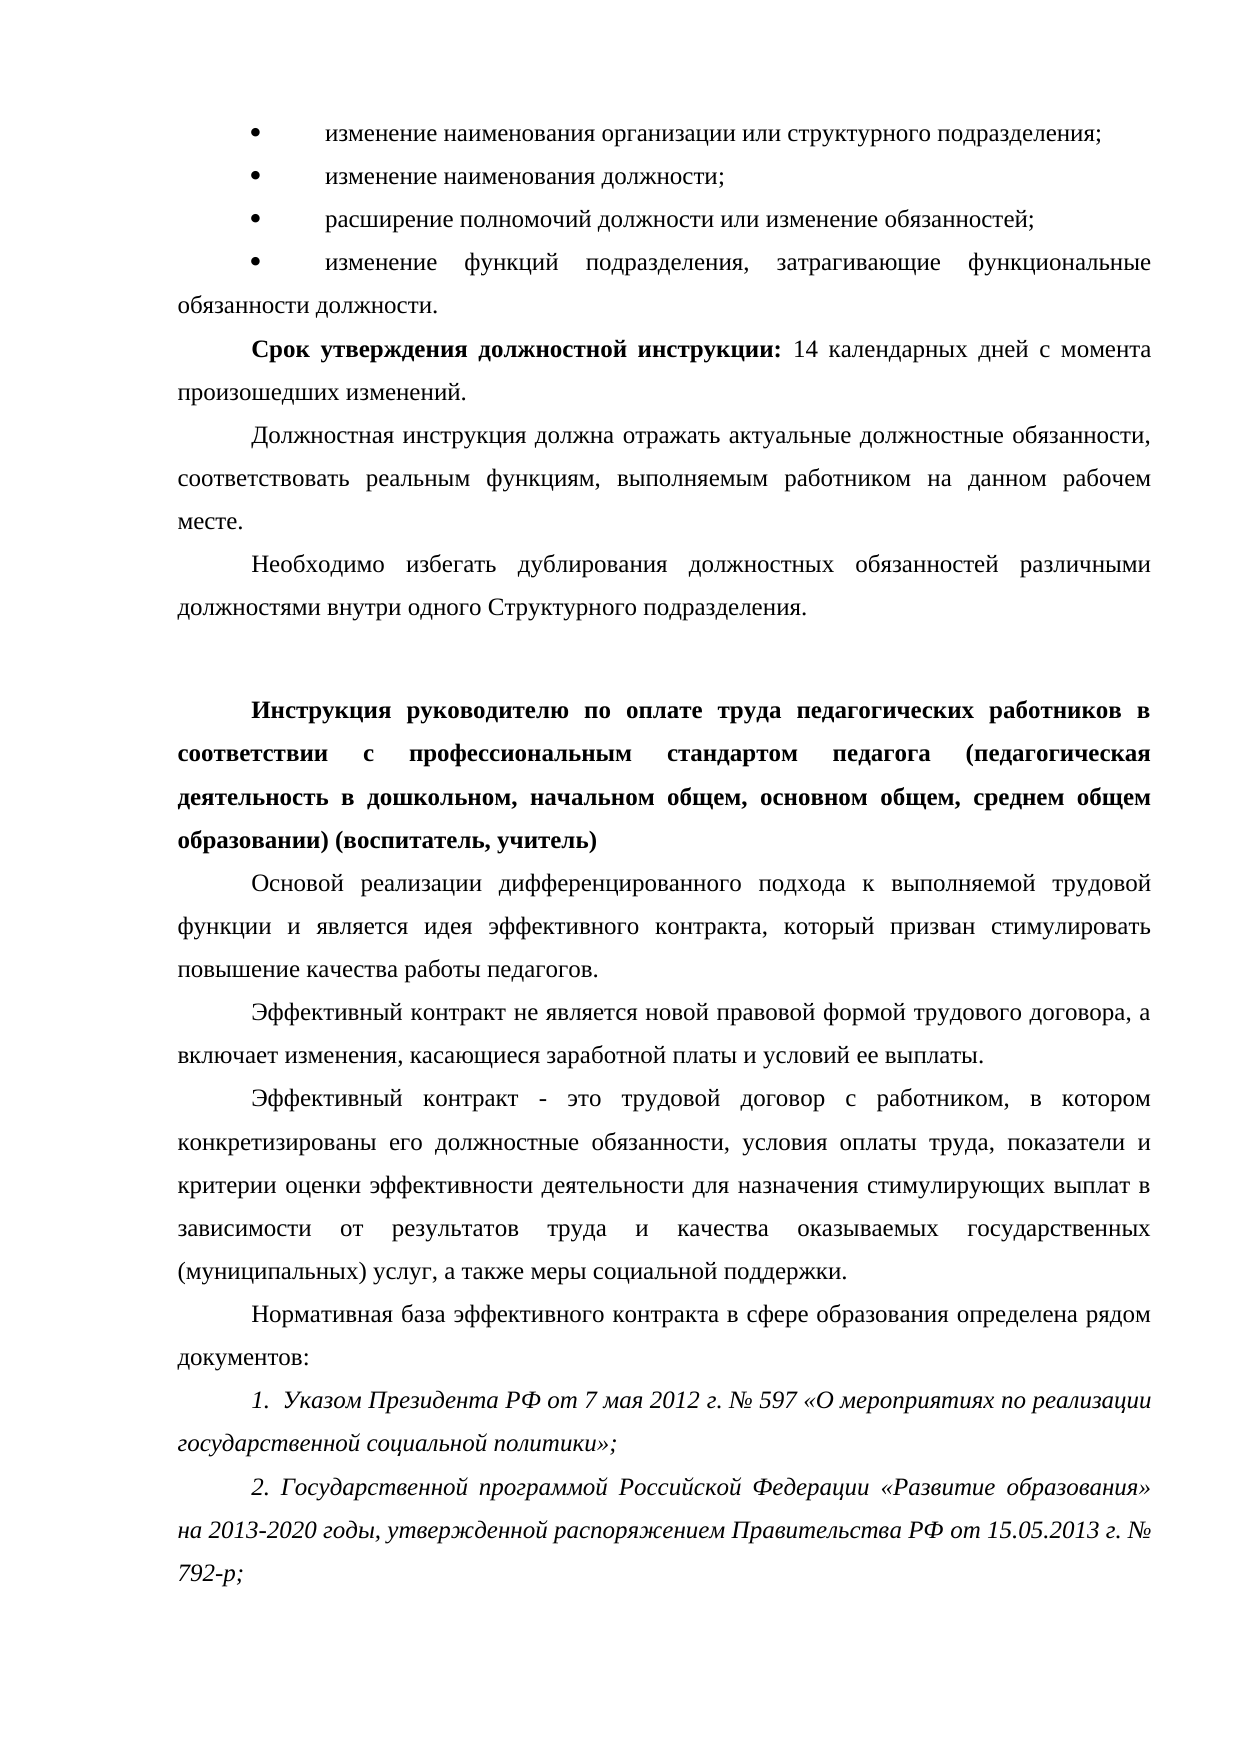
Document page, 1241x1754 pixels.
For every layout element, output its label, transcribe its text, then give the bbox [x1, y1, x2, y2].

text Нормативная база эффективного контракта в сфере образования определена рядом документов: [177, 1299, 1152, 1371]
text Срок утверждения должностной инструкции: 14 календарных дней с момента произошедших изменений. [177, 334, 1152, 406]
list расширение полномочий должности или изменение обязанностей; [177, 204, 1152, 233]
subtitle Инструкция руководителю по оплате труда педагогических работников в соответствии с профессиональным стандартом педагога (педагогическая деятельность в дошкольном, начальном общем, основном общем, среднем общем образовании) (воспитатель, учитель) [177, 695, 1152, 853]
list изменение наименования организации или структурного подразделения; [177, 118, 1152, 147]
text Эффективный контракт не является новой правовой формой трудового договора, а включает изменения, касающиеся заработной платы и условий ее выплаты. [177, 997, 1152, 1069]
text Эффективный контракт - это трудовой договор с работником, в котором конкретизированы его должностные обязанности, условия оплаты труда, показатели и критерии оценки эффективности деятельности для назначения стимулирующих выплат в зависимости от результатов труда и качества оказываемых государственных (муниципальных) услуг, а также меры социальной поддержки. [177, 1083, 1152, 1285]
text Необходимо избегать дублирования должностных обязанностей различными должностями внутри одного Структурного подразделения. [177, 549, 1152, 621]
text Основой реализации дифференцированного подхода к выполняемой трудовой функции и является идея эффективного контракта, который призван стимулировать повышение качества работы педагогов. [177, 868, 1152, 983]
list изменение функций подразделения, затрагивающие функциональные обязанности должности. [177, 247, 1152, 319]
list изменение наименования должности; [177, 161, 1152, 190]
text 2. Государственной программой Российской Федерации «Развитие образования» на 2013-2020 годы, утвержденной распоряжением Правительства РФ от 15.05.2013 г. № 792-р; [177, 1472, 1152, 1587]
text Должностная инструкция должна отражать актуальные должностные обязанности, соответствовать реальным функциям, выполняемым работником на данном рабочем месте. [177, 420, 1152, 535]
text 1. Указом Президента РФ от 7 мая 2012 г. № 597 «О мероприятиях по реализации государственной социальной политики»; [177, 1385, 1152, 1457]
